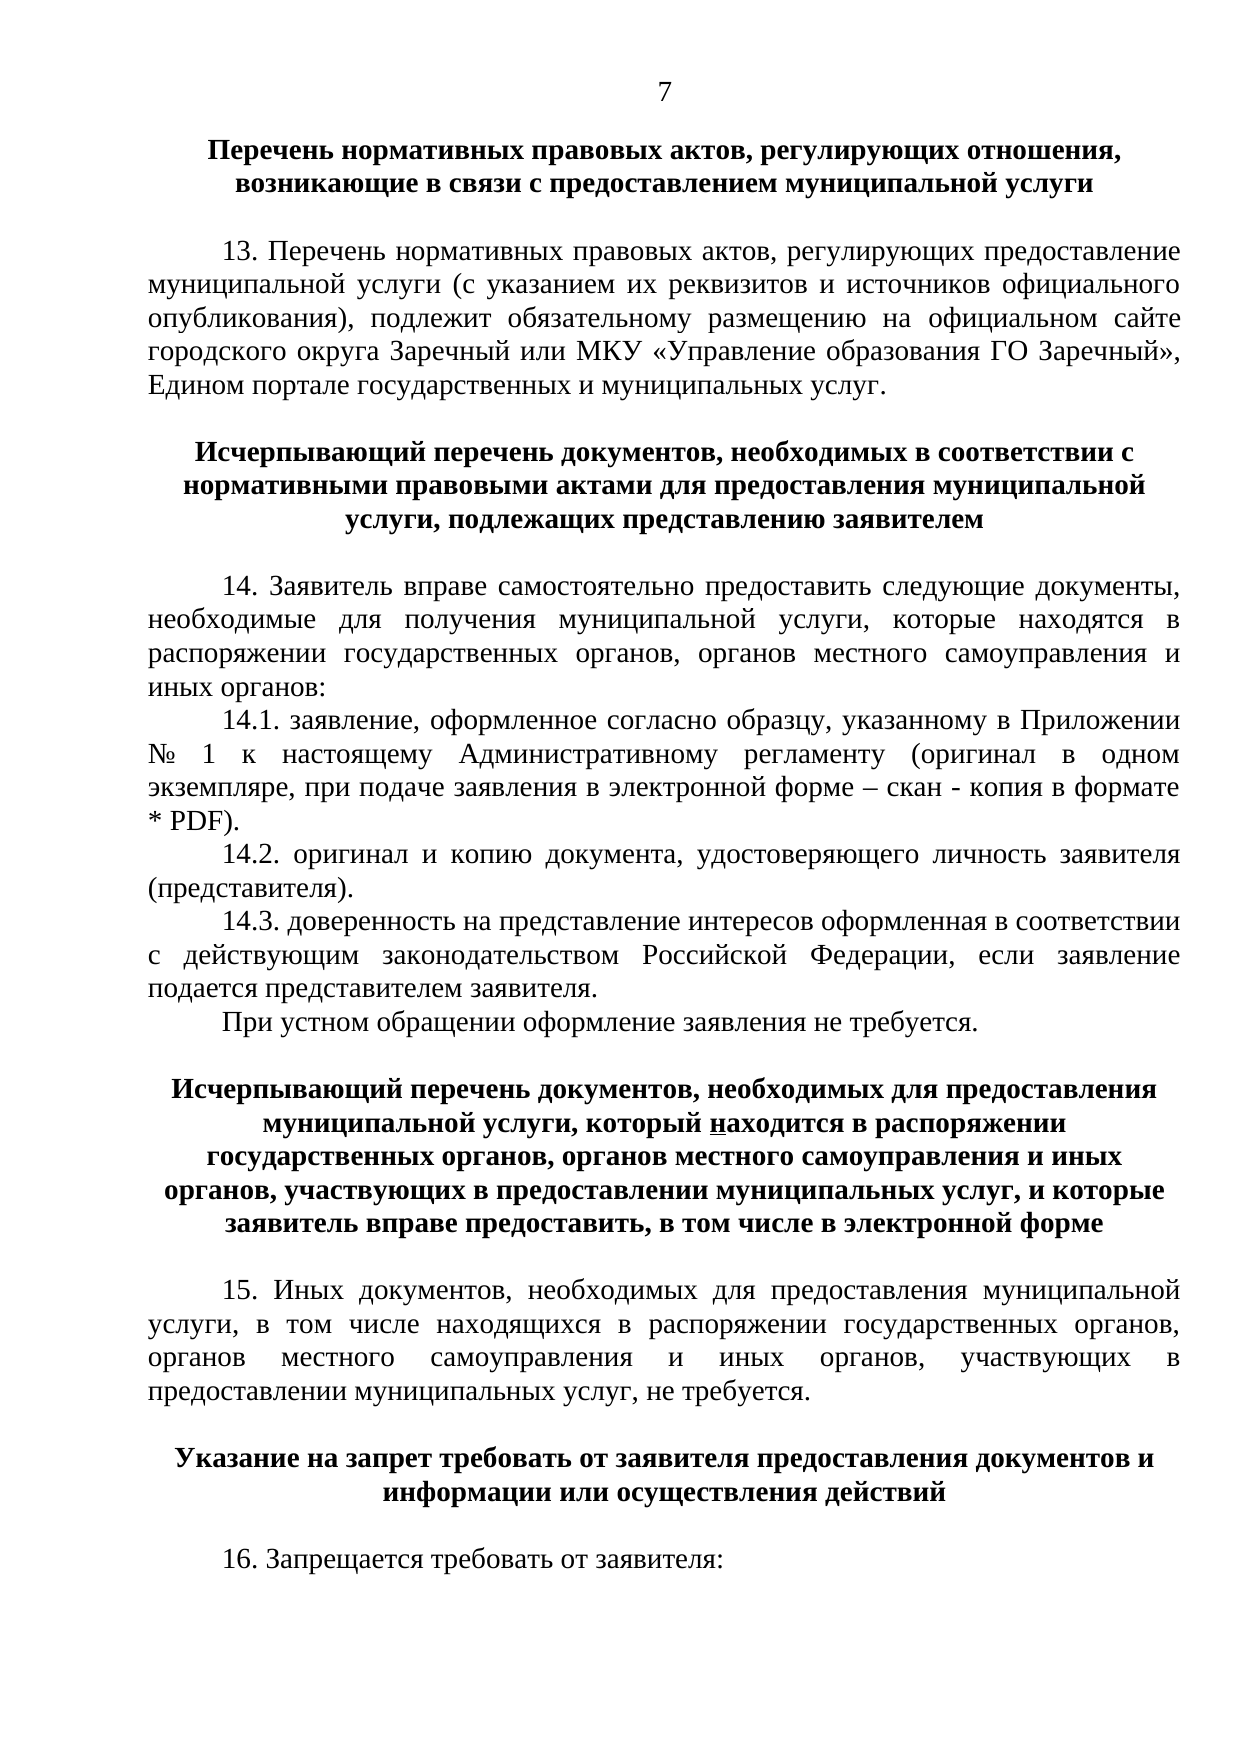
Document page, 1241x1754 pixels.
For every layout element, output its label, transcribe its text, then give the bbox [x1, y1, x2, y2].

text 15. Иных документов, необходимых для предоставления муниципальной услуги, в том числе находящихся в распоряжении государственных органов, органов местного самоуправления и иных органов, участвующих в предоставлении муниципальных услуг, не требуется. [148, 1272, 1181, 1407]
text 16. Запрещается требовать от заявителя: [148, 1541, 1181, 1574]
text При устном обращении оформление заявления не требуется. [148, 1004, 1181, 1038]
text 14. Заявитель вправе самостоятельно предоставить следующие документы, необходимые для получения муниципальной услуги, которые находятся в распоряжении государственных органов, органов местного самоуправления и иных органов: [148, 568, 1181, 702]
text 13. Перечень нормативных правовых актов, регулирующих предоставление муниципальной услуги (с указанием их реквизитов и источников официального опубликования), подлежит обязательному размещению на официальном сайте городского округа Заречный или МКУ «Управление образования ГО Заречный», Едином портале государственных и муниципальных услуг. [148, 233, 1181, 333]
text Исчерпывающий перечень документов, необходимых для предоставления муниципальной услуги, который находится в распоряжении государственных органов, органов местного самоуправления и иных органов, участвующих в предоставлении муниципальных услуг, и которые заявитель вправе предоставить, в том числе в электронной форме [148, 1071, 1181, 1239]
text 14.1. заявление, оформленное согласно образцу, указанному в Приложении № 1 к настоящему Административному регламенту (оригинал в одном экземпляре, при подаче заявления в электронной форме – скан - копия в формате * PDF). [148, 702, 1181, 836]
text Перечень нормативных правовых актов, регулирующих отношения, возникающие в связи с предоставлением муниципальной услуги [148, 132, 1181, 199]
text Указание на запрет требовать от заявителя предоставления документов и информации или осуществления действий [148, 1440, 1181, 1507]
text 13. Перечень нормативных правовых актов, регулирующих предоставление муниципальной услуги (с указанием их реквизитов и источников официального опубликования), подлежит обязательному размещению на официальном сайте городского округа Заречный или МКУ «Управление образования ГО Заречный», Едином портале государственных и муниципальных услуг. [148, 367, 1181, 400]
text 14.2. оригинал и копию документа, удостоверяющего личность заявителя (представителя). [148, 836, 1181, 903]
text Исчерпывающий перечень документов, необходимых в соответствии с нормативными правовыми актами для предоставления муниципальной услуги, подлежащих представлению заявителем [148, 434, 1181, 534]
text 14.3. доверенность на представление интересов оформленная в соответствии с действующим законодательством Российской Федерации, если заявление подается представителем заявителя. [148, 903, 1181, 1004]
